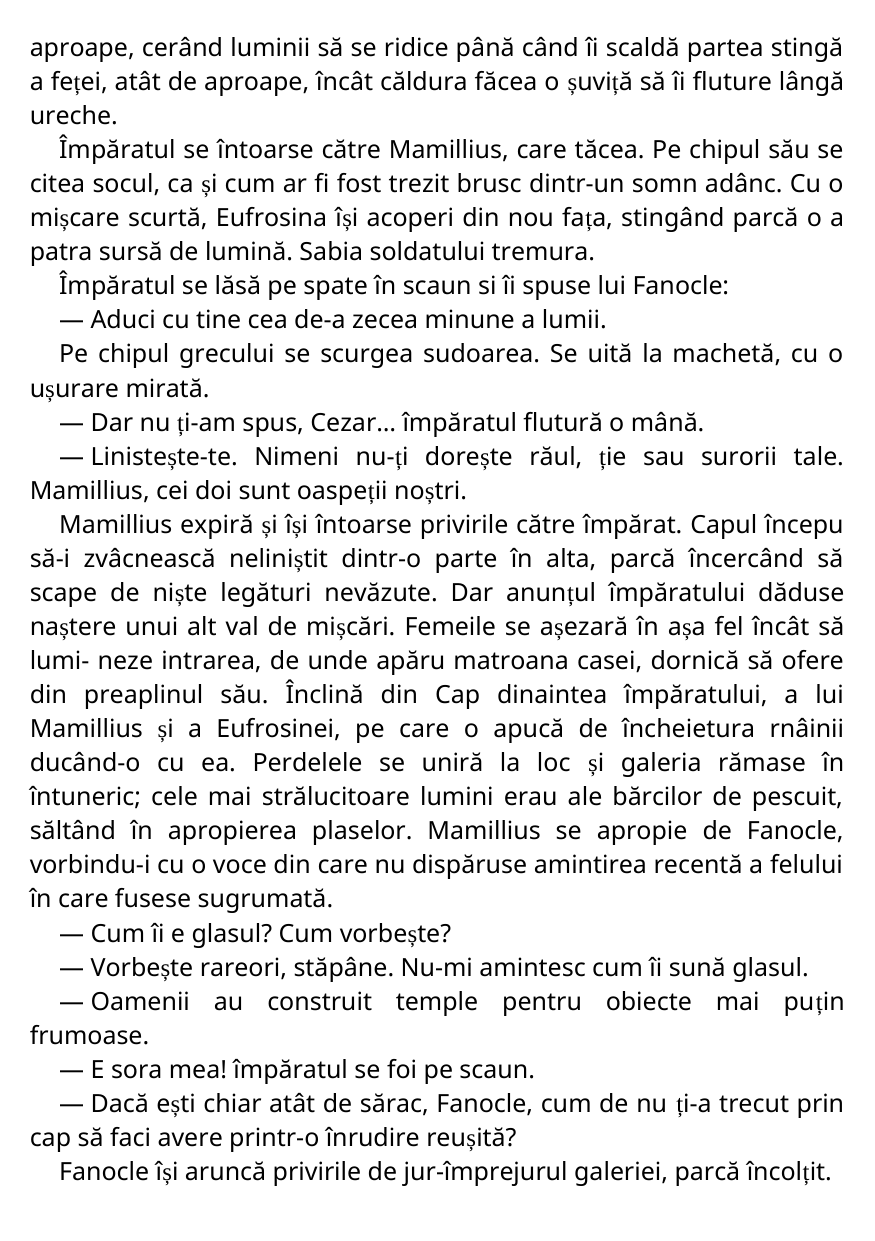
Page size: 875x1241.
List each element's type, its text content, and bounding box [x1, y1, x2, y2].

text — Aduci cu tine cea de-a zecea minune a lumii. [29, 302, 844, 336]
text — Cum îi e glasul? Cum vorbește? [29, 915, 844, 949]
text — E sora mea! împăratul se foi pe scaun. [29, 1051, 844, 1086]
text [29, 29, 844, 132]
text — Vorbește rareori, stăpâne. Nu-mi amintesc cum îi sună glasul. [29, 949, 844, 983]
text Pe chipul grecului se scurgea sudoarea. Se uită la machetă, cu o ușurare mirată. [29, 336, 844, 404]
text — Dacă ești chiar atât de sărac, Fanocle, cum de nu ți-a trecut prin cap să faci avere printr-o înrudire reușită? [29, 1086, 844, 1154]
text Fanocle își aruncă privirile de jur-împrejurul galeriei, parcă încolțit. [29, 1154, 844, 1188]
text — Oamenii au construit temple pentru obiecte mai puțin frumoase. [29, 983, 844, 1051]
text Mamillius expiră și își întoarse privirile către împărat. Capul începu să-i zvâcnească neliniștit dintr-o parte în alta, parcă încercând să scape de niște legături nevăzute. Dar anunțul împăratului dăduse naștere unui alt val de mișcări. Femeile se așezară în așa fel încât să lumi- neze intrarea, de unde apăru matroana casei, dornică să ofere din preaplinul său. Înclină din Cap dinaintea împăratului, a lui Mamillius și a Eufrosinei, pe care o apucă de încheietura rnâinii ducând-o cu ea. Perdelele se uniră la loc și galeria rămase în întuneric; cele mai strălucitoare lumini erau ale bărcilor de pescuit, săltând în apropierea plaselor. Mamillius se apropie de Fanocle, vorbindu-i cu o voce din care nu dispăruse amintirea recentă a felului în care fusese sugrumată. [29, 506, 844, 915]
text — Dar nu ți-am spus, Cezar… împăratul flutură o mână. [29, 404, 844, 438]
text — Linistește-te. Nimeni nu-ți dorește răul, ție sau surorii tale. Mamillius, cei doi sunt oaspeții noștri. [29, 438, 844, 506]
text Împăratul se lăsă pe spate în scaun si îi spuse lui Fanocle: [29, 268, 844, 302]
text Împăratul se întoarse către Mamillius, care tăcea. Pe chipul său se citea socul, ca și cum ar fi fost trezit brusc dintr-un somn adânc. Cu o mișcare scurtă, Eufrosina își acoperi din nou fața, stingând parcă o a patra sursă de lumină. Sabia soldatului tremura. [29, 132, 844, 268]
